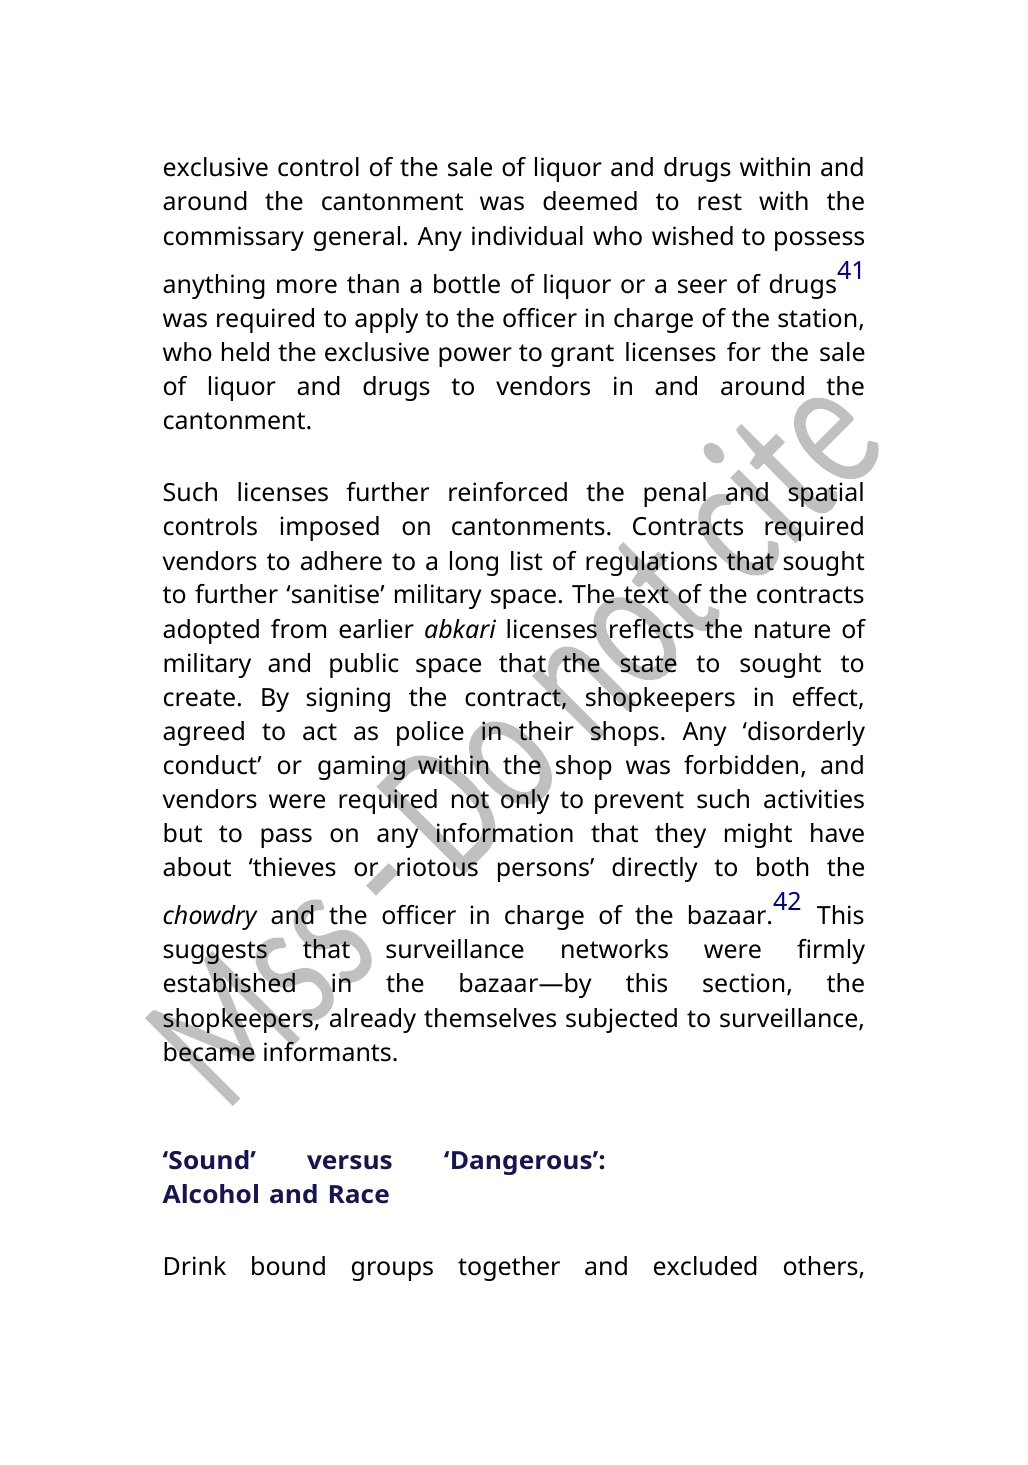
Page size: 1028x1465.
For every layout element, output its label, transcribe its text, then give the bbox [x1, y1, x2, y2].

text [162, 150, 865, 437]
text ‘Sound’ versus ‘Dangerous’: Alcohol and Race [162, 1143, 606, 1211]
text Such licenses further reinforced the penal and spatial controls imposed on cantonments. Contracts required vendors to adhere to a long list of regulations that sought to further ‘sanitise’ military space. The text of the contracts adopted from earlier abkari licenses reflects the nature of military and public space that the state to sought to create. By signing the contract, shopkeepers in effect, agreed to act as police in their shops. Any ‘disorderly conduct’ or gaming within the shop was forbidden, and vendors were required not only to prevent such activities but to pass on any information that they might have about ‘thieves or riotous persons’ directly to both the chowdry and the officer in charge of the bazaar.42 This suggests that surveillance networks were firmly established in the bazaar—by this section, the shopkeepers, already themselves subjected to surveillance, became informants. [162, 475, 865, 1068]
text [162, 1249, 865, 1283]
